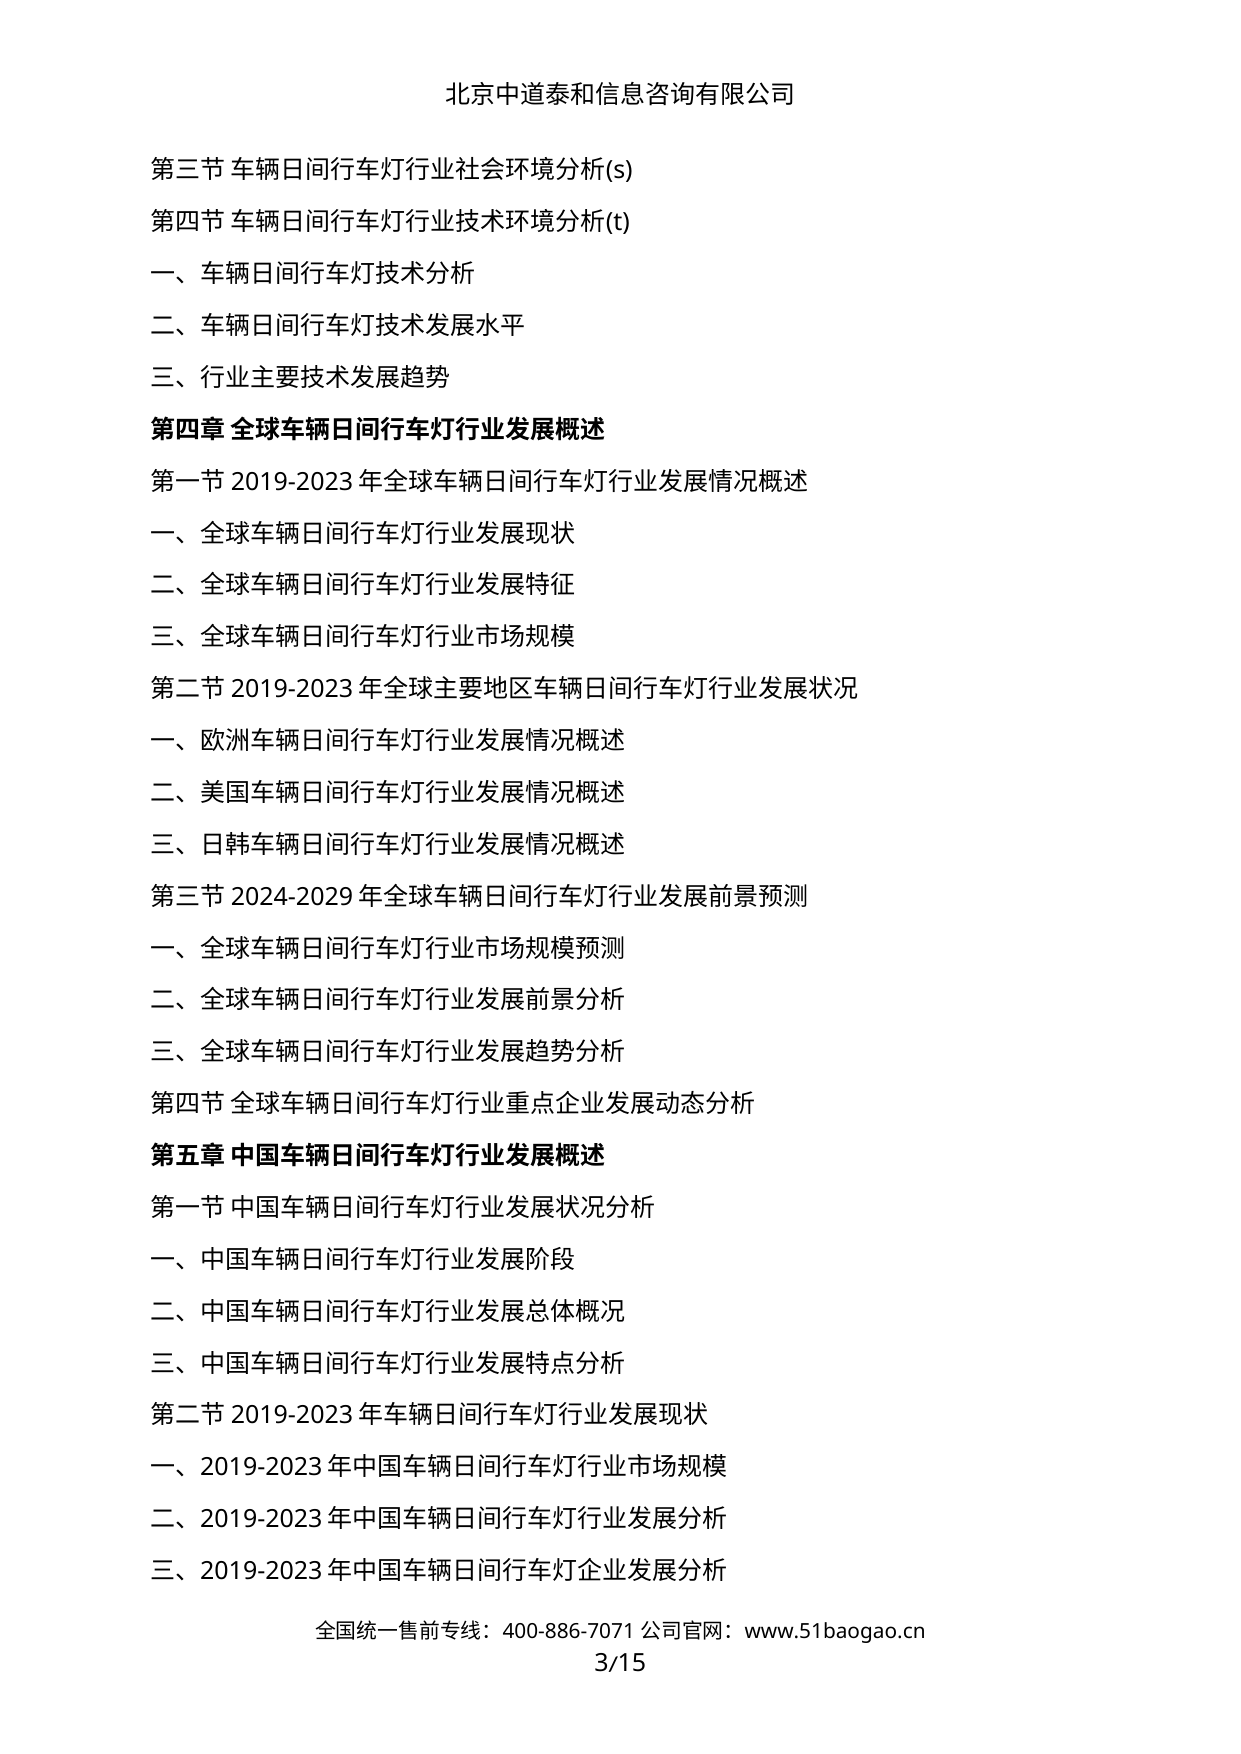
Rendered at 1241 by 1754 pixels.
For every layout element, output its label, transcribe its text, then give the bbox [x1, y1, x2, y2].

text 一、中国车辆日间行车灯行业发展阶段 [150, 1239, 1090, 1276]
text 三、全球车辆日间行车灯行业发展趋势分析 [150, 1032, 1090, 1068]
text 一、车辆日间行车灯技术分析 [150, 254, 1090, 290]
text 三、中国车辆日间行车灯行业发展特点分析 [150, 1343, 1090, 1379]
text 第一节 2019-2023年全球车辆日间行车灯行业发展情况概述 [150, 461, 1090, 497]
text 一、全球车辆日间行车灯行业市场规模预测 [150, 928, 1090, 964]
text 三、2019-2023年中国车辆日间行车灯企业发展分析 [150, 1551, 1090, 1587]
text 第五章 中国车辆日间行车灯行业发展概述 [150, 1136, 1090, 1172]
text 二、2019-2023年中国车辆日间行车灯行业发展分析 [150, 1499, 1090, 1535]
text 第二节 2019-2023年全球主要地区车辆日间行车灯行业发展状况 [150, 669, 1090, 705]
text 二、美国车辆日间行车灯行业发展情况概述 [150, 772, 1090, 809]
text 二、全球车辆日间行车灯行业发展特征 [150, 565, 1090, 601]
text 一、全球车辆日间行车灯行业发展现状 [150, 513, 1090, 549]
text 第三节 车辆日间行车灯行业社会环境分析(s) [150, 150, 1090, 186]
text 第二节 2019-2023年车辆日间行车灯行业发展现状 [150, 1395, 1090, 1431]
text 三、日韩车辆日间行车灯行业发展情况概述 [150, 824, 1090, 861]
text 一、欧洲车辆日间行车灯行业发展情况概述 [150, 721, 1090, 757]
text 二、中国车辆日间行车灯行业发展总体概况 [150, 1291, 1090, 1327]
text 二、全球车辆日间行车灯行业发展前景分析 [150, 980, 1090, 1016]
text 第四章 全球车辆日间行车灯行业发展概述 [150, 409, 1090, 446]
text 三、行业主要技术发展趋势 [150, 357, 1090, 394]
text 第一节 中国车辆日间行车灯行业发展状况分析 [150, 1187, 1090, 1224]
text 三、全球车辆日间行车灯行业市场规模 [150, 617, 1090, 653]
text 第四节 全球车辆日间行车灯行业重点企业发展动态分析 [150, 1084, 1090, 1120]
text 一、2019-2023年中国车辆日间行车灯行业市场规模 [150, 1447, 1090, 1483]
text 第四节 车辆日间行车灯行业技术环境分析(t) [150, 202, 1090, 238]
text 二、车辆日间行车灯技术发展水平 [150, 306, 1090, 342]
text 第三节 2024-2029年全球车辆日间行车灯行业发展前景预测 [150, 876, 1090, 912]
